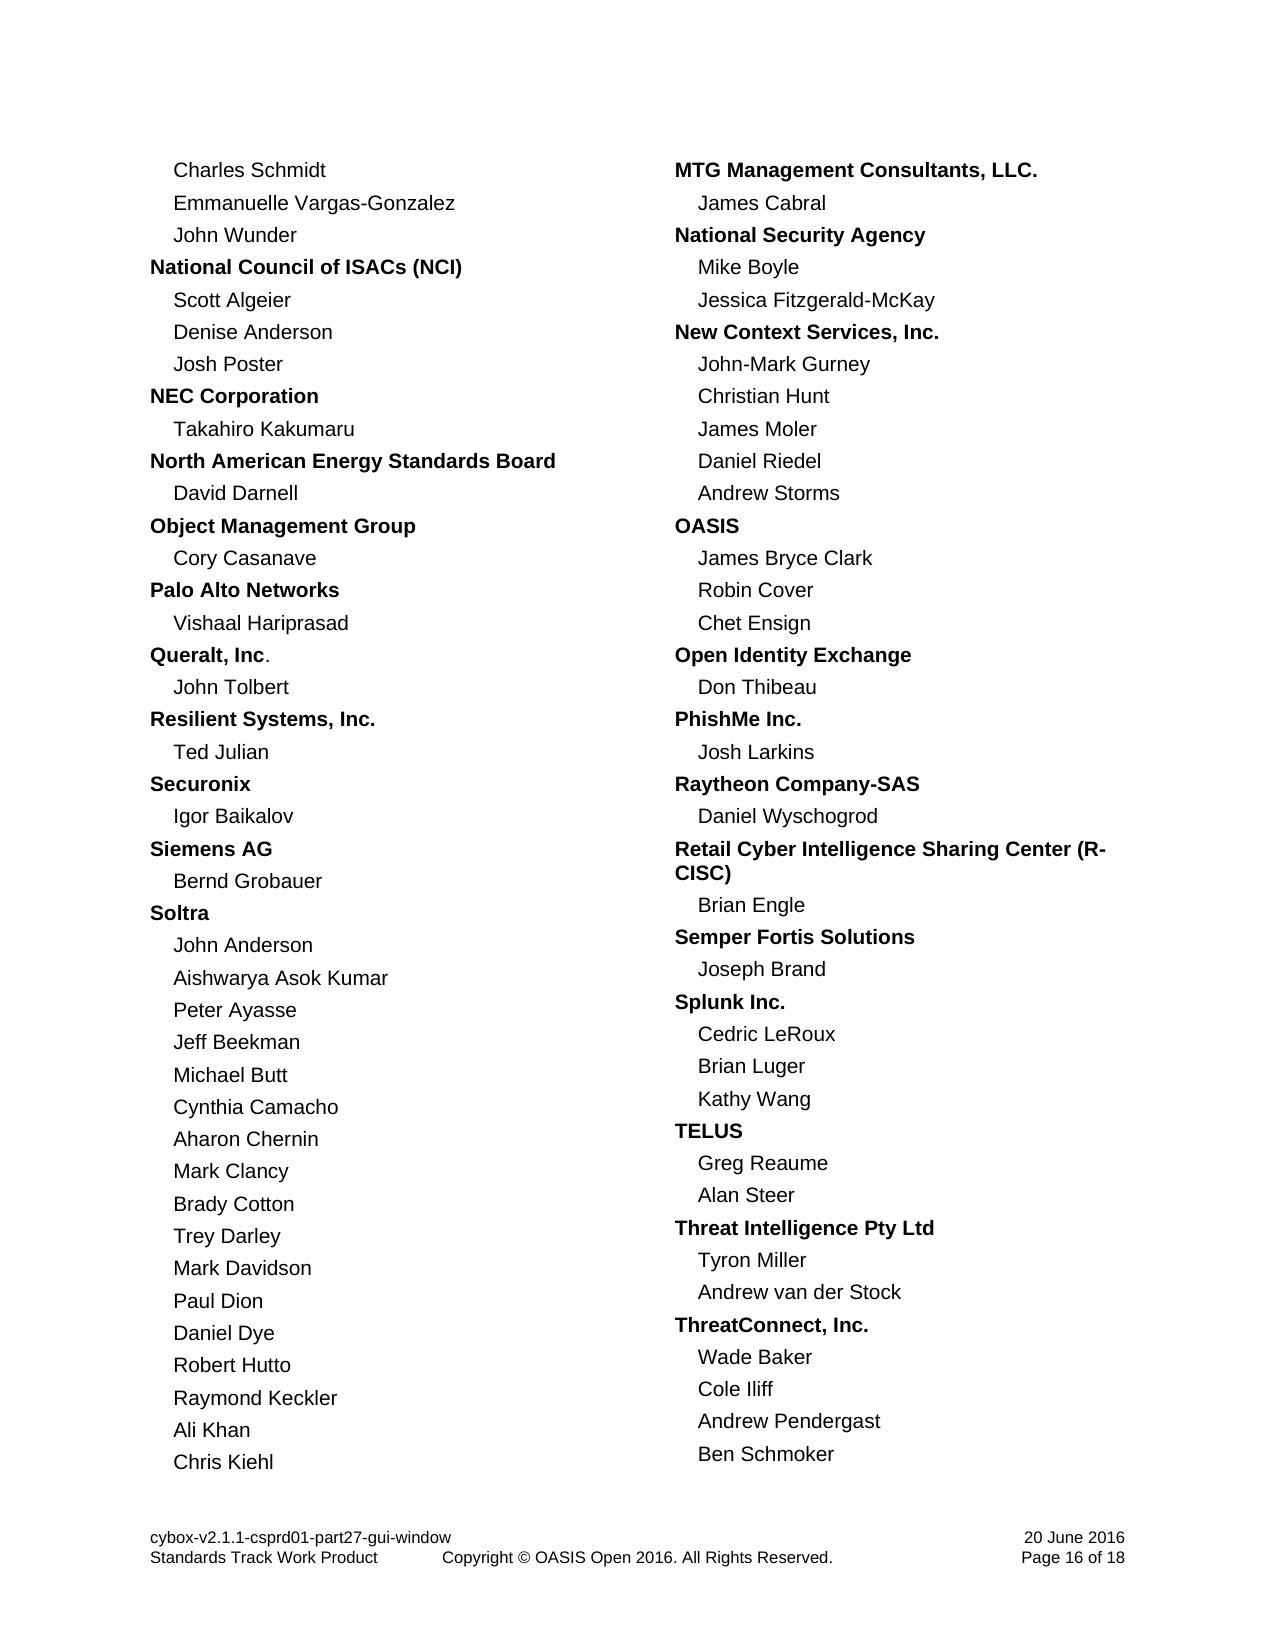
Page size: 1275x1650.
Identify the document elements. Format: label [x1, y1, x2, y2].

table_header [139, 150, 663, 1482]
table_header [663, 150, 1123, 1482]
